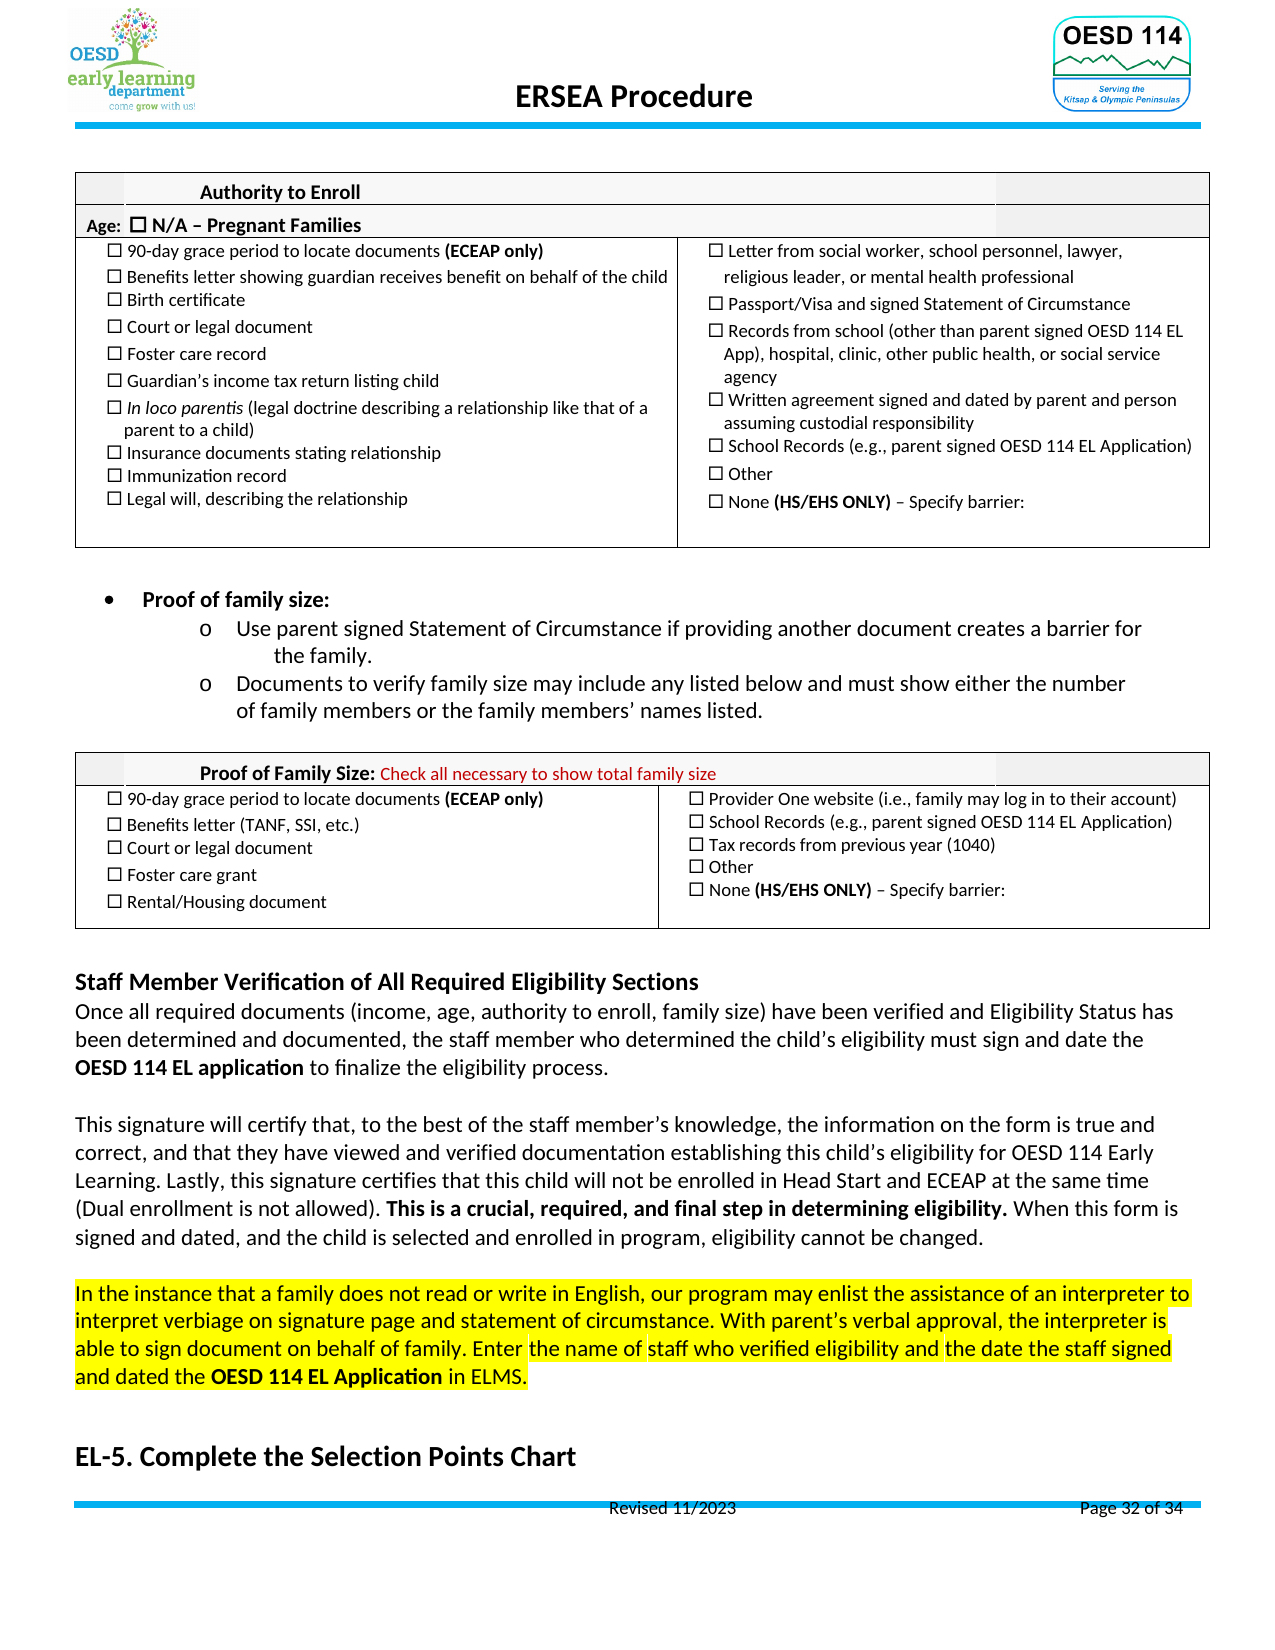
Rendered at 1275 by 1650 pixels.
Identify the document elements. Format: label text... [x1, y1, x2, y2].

table_cell Provider One website (i.e., family may log in to their account) School Records (e.g., parent signed OESD 114 EL Application) Tax records from previous year (1040) Other None (HS/EHS ONLY) – Specify barrier: [659, 786, 1209, 928]
table_header [76, 753, 124, 785]
picture [1052, 15, 1192, 112]
text EL-5. Complete the Selection Points Chart [75, 1438, 1203, 1473]
text o Documents to verify family size may include any listed below and must show either the number of family members or the family members’ names listed. [198, 669, 1144, 724]
table_cell 90-day grace period to locate documents (ECEAP only) Benefits letter showing guardian receives benefit on behalf of the child Birth certificate Court or legal document Foster care record Guardian’s income tax return listing child In loco parentis (legal doctrine describing a relationship like that of a parent to a child) Insurance documents stating relationship Immunization record Legal will, describing the relationship [76, 238, 677, 547]
text This signature will certify that, to the best of the staff member’s knowledge, the information on the form is true and correct, and that they have viewed and verified documentation establishing this child’s eligibility for OESD 114 Early Learning. Lastly, this signature certifies that this child will not be enrolled in Head Start and ECEAP at the same time (Dual enrollment is not allowed). This is a crucial, required, and final step in determining eligibility. When this form is signed and dated, and the child is selected and enrolled in program, eligibility cannot be changed. [75, 1110, 1178, 1251]
table_cell Letter from social worker, school personnel, lawyer, religious leader, or mental health professional Passport/Visa and signed Statement of Circumstance Records from school (other than parent signed OESD 114 EL App), hospital, clinic, other public health, or social service agency Written agreement signed and dated by parent and person assuming custodial responsibility School Records (e.g., parent signed OESD 114 EL Application) Other None (HS/EHS ONLY) – Specify barrier: [678, 238, 1209, 547]
table_cell N/A – Pregnant Families [126, 205, 995, 237]
table_header Authority to Enroll [126, 173, 995, 204]
table_header [996, 173, 1209, 204]
table_header Proof of Family Size: Check all necessary to show total family size [126, 753, 995, 785]
text Once all required documents (income, age, authority to enroll, family size) have been verified and Eligibility Status has been determined and documented, the staff member who determined the child’s eligibility must sign and date the OESD 114 EL application to finalize the eligibility process. [75, 997, 1178, 1081]
picture [67, 8, 200, 112]
table_header [76, 173, 124, 204]
text o Use parent signed Statement of Circumstance if providing another document creates a barrier for the family. [198, 613, 1172, 669]
table_header [996, 753, 1209, 785]
table_cell 90-day grace period to locate documents (ECEAP only) Benefits letter (TANF, SSI, etc.) Court or legal document Foster care grant Rental/Housing document [76, 786, 658, 928]
list Proof of family size: [105, 586, 1203, 613]
table_cell Age: [76, 205, 124, 237]
text In the instance that a family does not read or write in English, our program may enlist the assistance of an interpreter to interpret verbiage on signature page and statement of circumstance. With parent’s verbal approval, the interpreter is able to sign document on behalf of family. Enter the name of staff who verified eligibility and the date the staff signed and dated the OESD 114 EL Application in ELMS. [528, 1279, 1193, 1390]
text Staff Member Verification of All Required Eligibility Sections [75, 966, 1203, 997]
table_cell [996, 205, 1209, 237]
